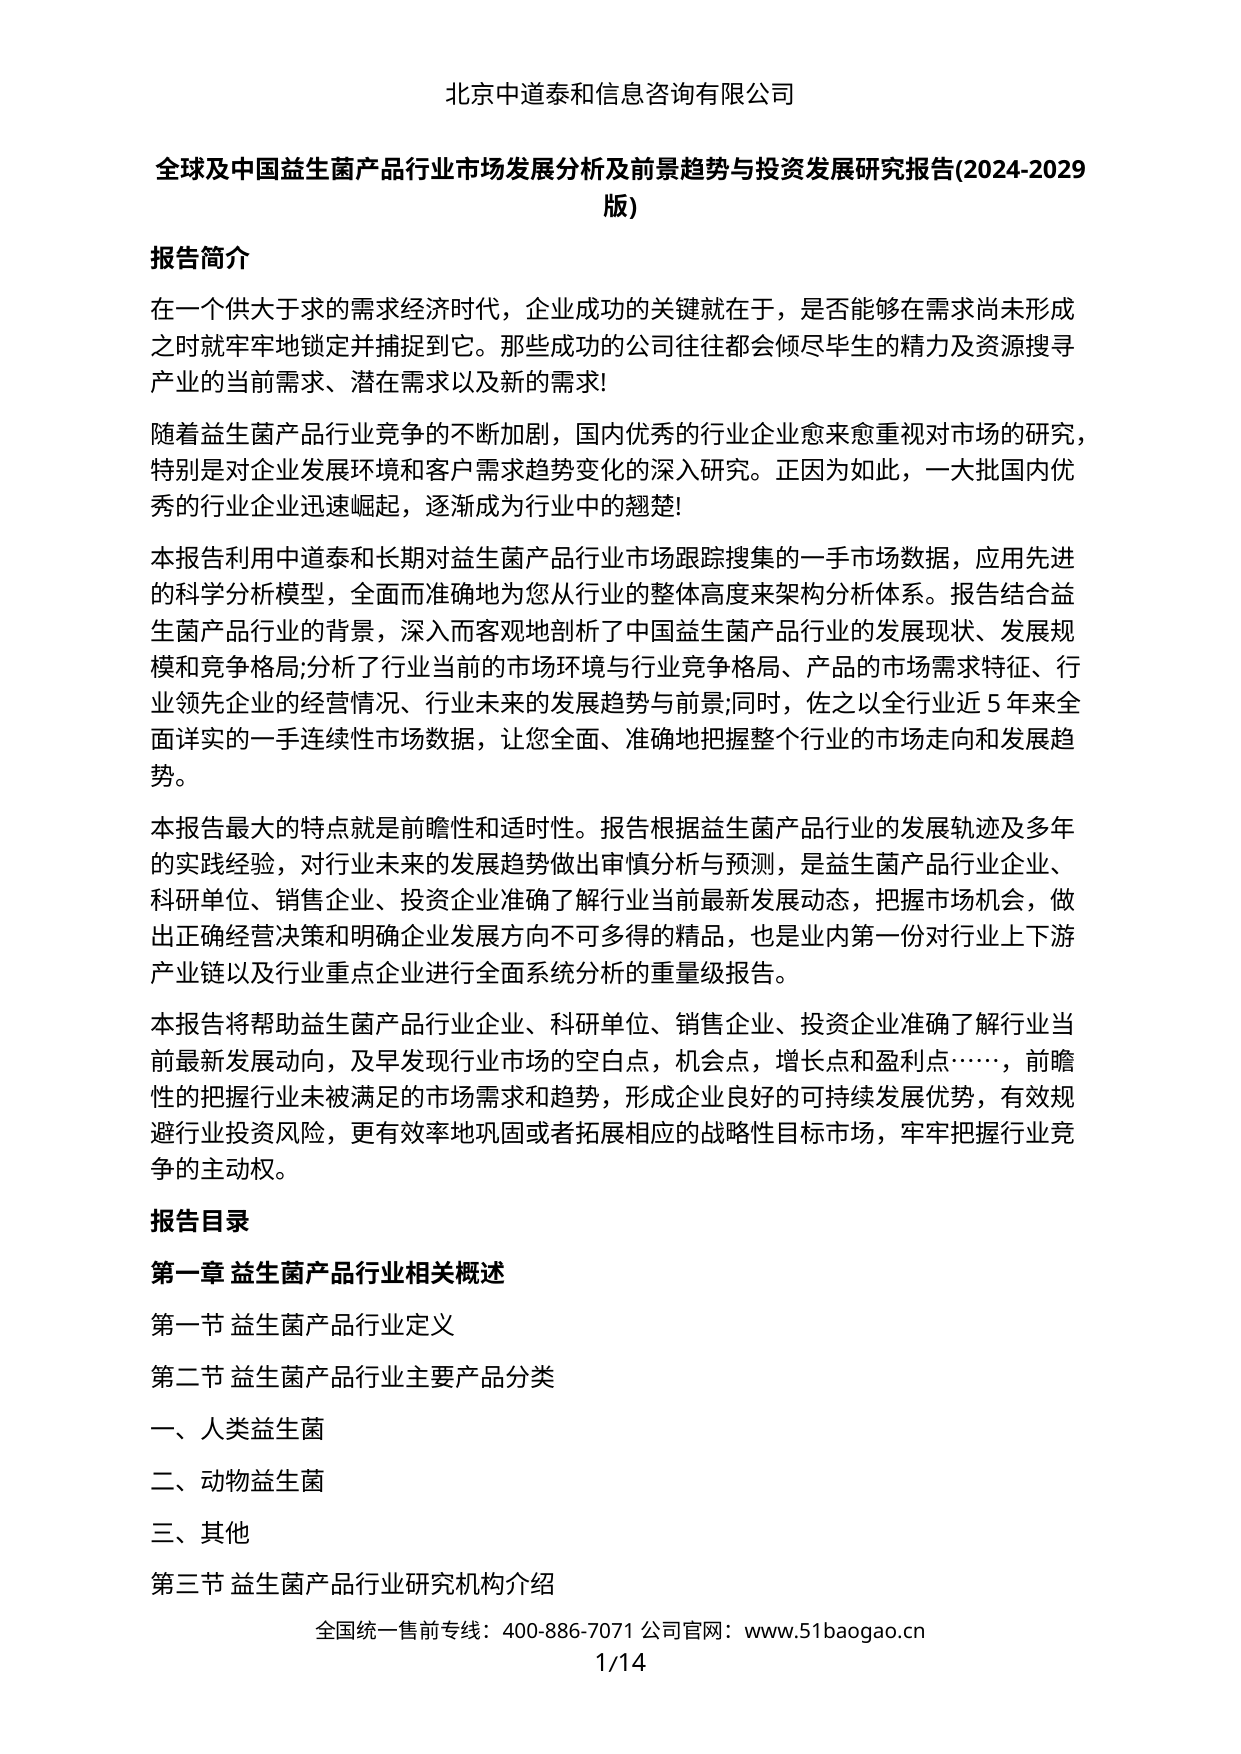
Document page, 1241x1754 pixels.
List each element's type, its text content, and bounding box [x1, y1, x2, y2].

text 本报告将帮助益生菌产品行业企业、科研单位、销售企业、投资企业准确了解行业当前最新发展动向，及早发现行业市场的空白点，机会点，增长点和盈利点……，前瞻性的把握行业未被满足的市场需求和趋势，形成企业良好的可持续发展优势，有效规避行业投资风险，更有效率地巩固或者拓展相应的战略性目标市场，牢牢把握行业竞争的主动权。 [150, 1005, 1090, 1186]
text 第一章 益生菌产品行业相关概述 [150, 1254, 1090, 1290]
text 二、动物益生菌 [150, 1461, 1090, 1497]
text 第一节 益生菌产品行业定义 [150, 1306, 1090, 1342]
text 报告简介 [150, 238, 1090, 274]
text 第三节 益生菌产品行业研究机构介绍 [150, 1565, 1090, 1601]
text 随着益生菌产品行业竞争的不断加剧，国内优秀的行业企业愈来愈重视对市场的研究，特别是对企业发展环境和客户需求趋势变化的深入研究。正因为如此，一大批国内优秀的行业企业迅速崛起，逐渐成为行业中的翘楚! [150, 414, 1090, 523]
text 在一个供大于求的需求经济时代，企业成功的关键就在于，是否能够在需求尚未形成之时就牢牢地锁定并捕捉到它。那些成功的公司往往都会倾尽毕生的精力及资源搜寻产业的当前需求、潜在需求以及新的需求! [150, 290, 1090, 399]
text 三、其他 [150, 1513, 1090, 1549]
text 本报告最大的特点就是前瞻性和适时性。报告根据益生菌产品行业的发展轨迹及多年的实践经验，对行业未来的发展趋势做出审慎分析与预测，是益生菌产品行业企业、科研单位、销售企业、投资企业准确了解行业当前最新发展动态，把握市场机会，做出正确经营决策和明确企业发展方向不可多得的精品，也是业内第一份对行业上下游产业链以及行业重点企业进行全面系统分析的重量级报告。 [150, 808, 1090, 989]
text 全球及中国益生菌产品行业市场发展分析及前景趋势与投资发展研究报告(2024-2029版) [150, 150, 1090, 222]
text 第二节 益生菌产品行业主要产品分类 [150, 1357, 1090, 1394]
text 一、人类益生菌 [150, 1409, 1090, 1446]
text 报告目录 [150, 1202, 1090, 1238]
text 本报告利用中道泰和长期对益生菌产品行业市场跟踪搜集的一手市场数据，应用先进的科学分析模型，全面而准确地为您从行业的整体高度来架构分析体系。报告结合益生菌产品行业的背景，深入而客观地剖析了中国益生菌产品行业的发展现状、发展规模和竞争格局;分析了行业当前的市场环境与行业竞争格局、产品的市场需求特征、行业领先企业的经营情况、行业未来的发展趋势与前景;同时，佐之以全行业近5年来全面详实的一手连续性市场数据，让您全面、准确地把握整个行业的市场走向和发展趋势。 [150, 539, 1090, 792]
